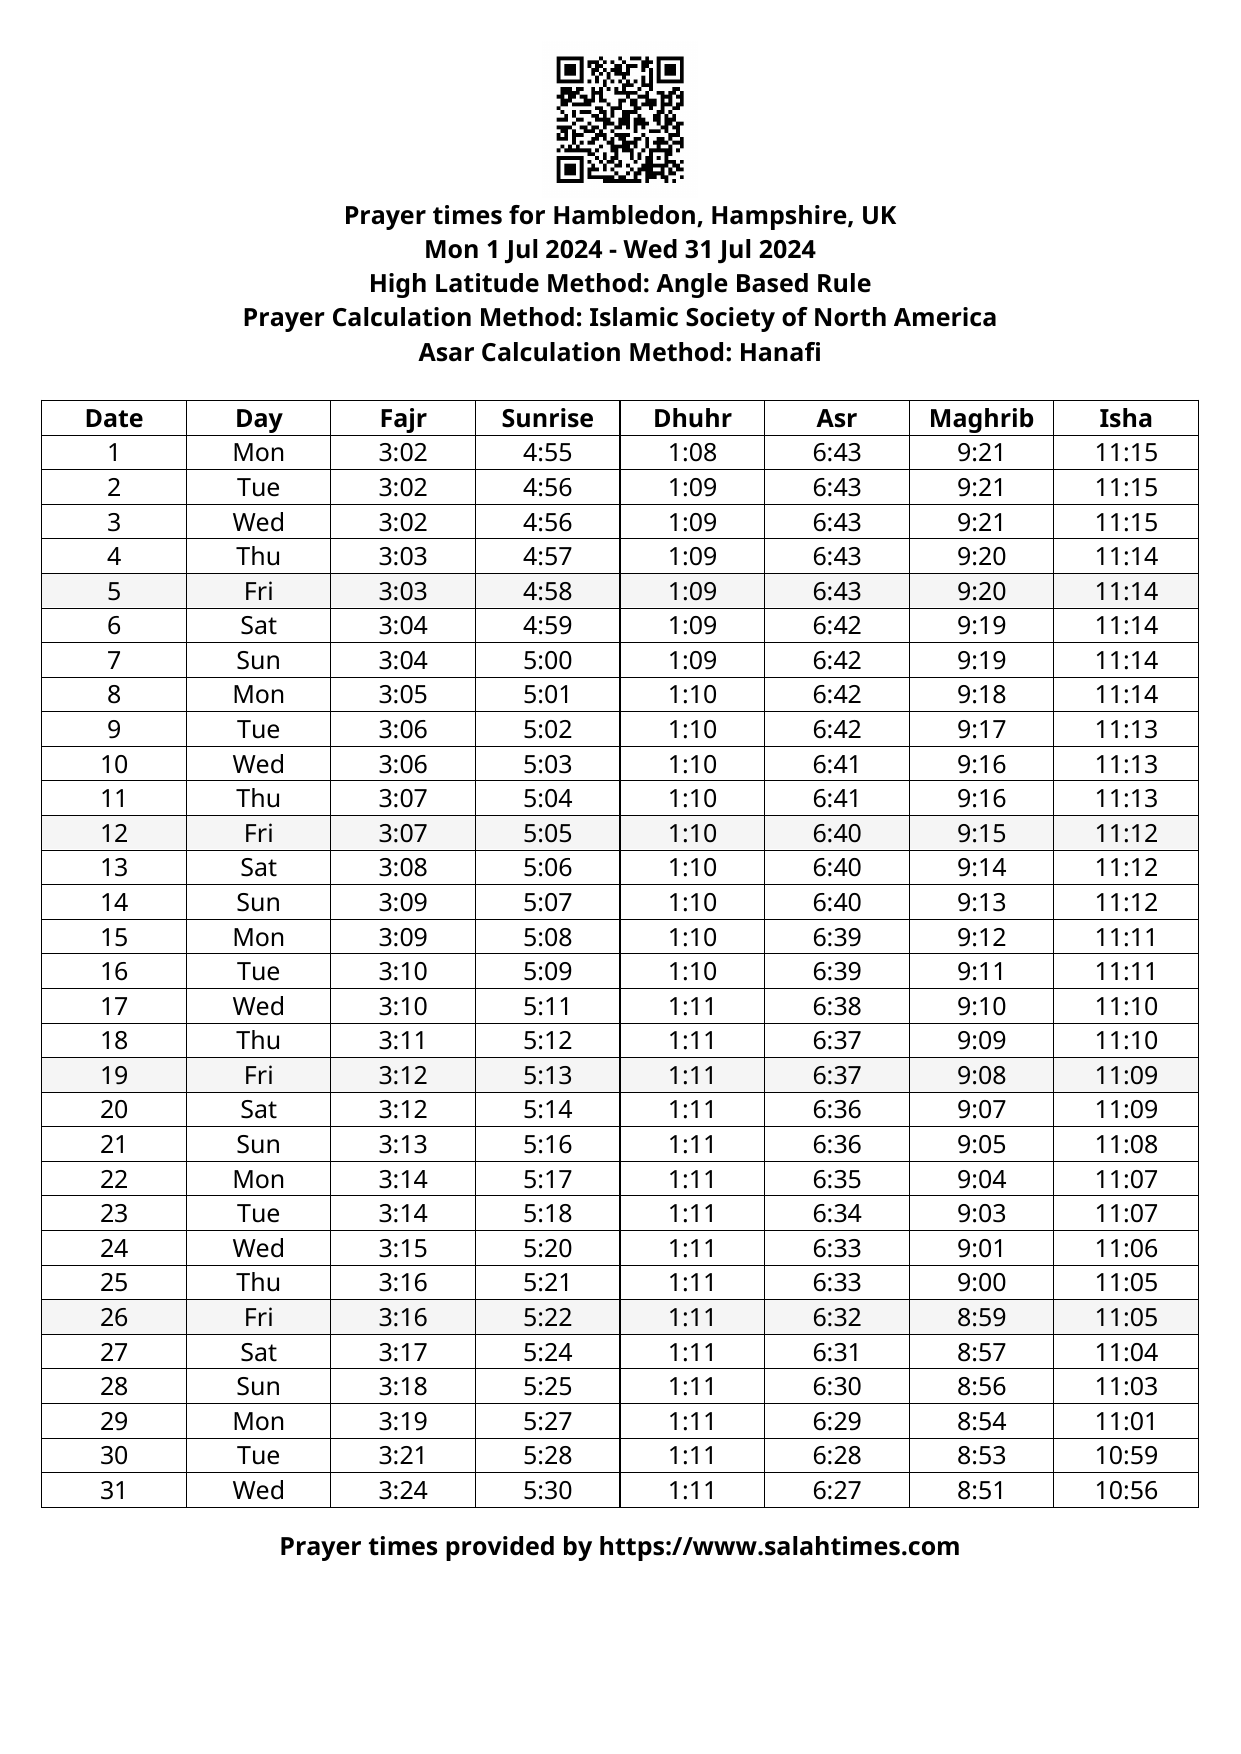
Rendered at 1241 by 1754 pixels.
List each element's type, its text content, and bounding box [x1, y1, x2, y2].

table_cell Wed [187, 989, 330, 1022]
table_cell 24 [42, 1231, 186, 1264]
table_cell 19 [42, 1058, 186, 1092]
table_header Sunrise [476, 401, 619, 434]
table_cell 17 [42, 989, 186, 1022]
table_cell 11:15 [1054, 470, 1198, 504]
table_cell 6:43 [765, 574, 909, 607]
table_cell 9:16 [910, 781, 1053, 815]
text Mon 1 Jul 2024 - Wed 31 Jul 2024 [42, 232, 1198, 266]
table_cell Wed [187, 505, 330, 538]
table_cell 6:33 [765, 1231, 909, 1264]
table_cell 5:14 [476, 1093, 619, 1126]
table_cell 28 [42, 1369, 186, 1403]
table_cell 3:09 [331, 885, 475, 919]
table_cell 14 [42, 885, 186, 919]
table_cell 11:11 [1054, 954, 1198, 988]
table_cell 11:10 [1054, 1024, 1198, 1057]
table_cell 18 [42, 1024, 186, 1057]
table_cell Mon [187, 678, 330, 711]
table_cell Sat [187, 1093, 330, 1126]
table_cell 1:09 [621, 643, 764, 677]
table_cell 3:07 [331, 781, 475, 815]
table_cell Sat [187, 1335, 330, 1368]
table_cell 9:10 [910, 989, 1053, 1022]
table_cell 6:40 [765, 816, 909, 849]
table_cell 6:43 [765, 539, 909, 573]
table_header Maghrib [910, 401, 1053, 434]
table_cell 9:15 [910, 816, 1053, 849]
table_cell 11:05 [1054, 1266, 1198, 1299]
table_cell 3:24 [331, 1473, 475, 1507]
table_cell 11:07 [1054, 1162, 1198, 1195]
table_cell 11:07 [1054, 1196, 1198, 1230]
table_cell 6:42 [765, 678, 909, 711]
table_cell 6:29 [765, 1404, 909, 1437]
table_cell 6:41 [765, 781, 909, 815]
table_cell 9:08 [910, 1058, 1053, 1092]
table_cell 9:19 [910, 609, 1053, 642]
table_cell Sun [187, 1127, 330, 1161]
text Prayer times provided by https://www.salahtimes.com [42, 1528, 1198, 1563]
table_cell 9:13 [910, 885, 1053, 919]
table_cell 1:11 [621, 1404, 764, 1437]
table_cell Sat [187, 851, 330, 884]
table_cell 3:16 [331, 1266, 475, 1299]
table_cell 9:03 [910, 1196, 1053, 1230]
table_cell 5 [42, 574, 186, 607]
table_cell 2 [42, 470, 186, 504]
table_cell 10:56 [1054, 1473, 1198, 1507]
table_cell 1:10 [621, 954, 764, 988]
table_cell 11:14 [1054, 643, 1198, 677]
table_cell 1:11 [621, 1300, 764, 1334]
table_cell Sun [187, 1369, 330, 1403]
table_cell 8:54 [910, 1404, 1053, 1437]
table_cell 9:17 [910, 712, 1053, 746]
table_cell 11 [42, 781, 186, 815]
table_cell 6:31 [765, 1335, 909, 1368]
text Prayer Calculation Method: Islamic Society of North America [42, 300, 1198, 334]
table_cell 5:30 [476, 1473, 619, 1507]
table_header Dhuhr [621, 401, 764, 434]
table_cell Thu [187, 1024, 330, 1057]
table_cell 1:11 [621, 1335, 764, 1368]
table_cell Fri [187, 816, 330, 849]
table_cell 6:38 [765, 989, 909, 1022]
table_cell 5:20 [476, 1231, 619, 1264]
table_cell 3:10 [331, 954, 475, 988]
table_cell 11:13 [1054, 712, 1198, 746]
text High Latitude Method: Angle Based Rule [42, 266, 1198, 300]
table_cell 1:11 [621, 1473, 764, 1507]
table_cell 4:56 [476, 470, 619, 504]
table_cell 9:14 [910, 851, 1053, 884]
table_cell 9:11 [910, 954, 1053, 988]
table_cell 8:57 [910, 1335, 1053, 1368]
table_cell 11:09 [1054, 1093, 1198, 1126]
table_cell 9:05 [910, 1127, 1053, 1161]
table_header Date [42, 401, 186, 434]
table_cell 3:14 [331, 1162, 475, 1195]
table_cell 5:22 [476, 1300, 619, 1334]
table_cell Thu [187, 1266, 330, 1299]
table_cell 11:12 [1054, 816, 1198, 849]
table_cell 5:04 [476, 781, 619, 815]
table_cell 3:06 [331, 747, 475, 780]
table_cell 6:28 [765, 1439, 909, 1472]
table_cell 1:11 [621, 1369, 764, 1403]
table_cell 4:57 [476, 539, 619, 573]
table_cell Tue [187, 712, 330, 746]
table_cell 5:09 [476, 954, 619, 988]
table_cell 1:09 [621, 609, 764, 642]
table_cell Sat [187, 609, 330, 642]
table_cell 11:13 [1054, 781, 1198, 815]
table_cell 3:15 [331, 1231, 475, 1264]
table_cell 5:05 [476, 816, 619, 849]
table_cell 3:08 [331, 851, 475, 884]
table_cell 8:53 [910, 1439, 1053, 1472]
table_cell 1:11 [621, 1439, 764, 1472]
table_cell 5:17 [476, 1162, 619, 1195]
table_cell 11:10 [1054, 989, 1198, 1022]
table_cell 9:20 [910, 574, 1053, 607]
table_cell Wed [187, 1231, 330, 1264]
table_cell 29 [42, 1404, 186, 1437]
table_cell 3:09 [331, 920, 475, 953]
table_cell 3:10 [331, 989, 475, 1022]
text Asar Calculation Method: Hanafi [42, 334, 1198, 368]
table_cell 1:10 [621, 781, 764, 815]
table_cell 3:16 [331, 1300, 475, 1334]
table_cell 11:01 [1054, 1404, 1198, 1437]
table_cell 3:12 [331, 1058, 475, 1092]
table_cell 9:20 [910, 539, 1053, 573]
table_cell 9:19 [910, 643, 1053, 677]
table_cell 1:11 [621, 1024, 764, 1057]
table_cell 25 [42, 1266, 186, 1299]
table_cell Fri [187, 1058, 330, 1092]
table_cell 11:14 [1054, 609, 1198, 642]
table_cell 3:17 [331, 1335, 475, 1368]
table_cell 5:13 [476, 1058, 619, 1092]
table_cell 5:12 [476, 1024, 619, 1057]
table_cell 3:19 [331, 1404, 475, 1437]
table_cell 1:09 [621, 574, 764, 607]
table_header Isha [1054, 401, 1198, 434]
table_cell 4 [42, 539, 186, 573]
table_cell 9:21 [910, 436, 1053, 469]
table_cell Sun [187, 885, 330, 919]
table_cell 20 [42, 1093, 186, 1126]
table_cell 5:27 [476, 1404, 619, 1437]
table_cell 9:18 [910, 678, 1053, 711]
table_cell 3:06 [331, 712, 475, 746]
table_cell 11:12 [1054, 885, 1198, 919]
table_cell 16 [42, 954, 186, 988]
table_cell Mon [187, 1162, 330, 1195]
table_cell 3:07 [331, 816, 475, 849]
table_cell 6:42 [765, 643, 909, 677]
table_cell 3:13 [331, 1127, 475, 1161]
table_cell 1:10 [621, 712, 764, 746]
table_cell 5:18 [476, 1196, 619, 1230]
table_cell 5:00 [476, 643, 619, 677]
table_cell 15 [42, 920, 186, 953]
table_cell Fri [187, 1300, 330, 1334]
table_cell 5:24 [476, 1335, 619, 1368]
table_cell 6:36 [765, 1127, 909, 1161]
table_cell 6:30 [765, 1369, 909, 1403]
table_cell 6:37 [765, 1024, 909, 1057]
table_cell Tue [187, 470, 330, 504]
table_cell 5:02 [476, 712, 619, 746]
table_cell 9:07 [910, 1093, 1053, 1126]
table_cell 8:59 [910, 1300, 1053, 1334]
table_cell 3:21 [331, 1439, 475, 1472]
table_cell 6:43 [765, 436, 909, 469]
table_cell 6:42 [765, 712, 909, 746]
table_cell 6:34 [765, 1196, 909, 1230]
table_cell 6:33 [765, 1266, 909, 1299]
table_cell 9:04 [910, 1162, 1053, 1195]
table_cell 3:02 [331, 505, 475, 538]
table_cell 3:02 [331, 470, 475, 504]
table_cell 9:21 [910, 470, 1053, 504]
table_cell 22 [42, 1162, 186, 1195]
table_cell 5:25 [476, 1369, 619, 1403]
table_cell 6:43 [765, 470, 909, 504]
table_cell 6:41 [765, 747, 909, 780]
table_cell 9:16 [910, 747, 1053, 780]
table_cell 6:42 [765, 609, 909, 642]
table_cell 9:00 [910, 1266, 1053, 1299]
table_cell 11:11 [1054, 920, 1198, 953]
table_cell 11:15 [1054, 436, 1198, 469]
table_cell 5:06 [476, 851, 619, 884]
table_cell 5:11 [476, 989, 619, 1022]
table_cell 9:09 [910, 1024, 1053, 1057]
table_cell 11:03 [1054, 1369, 1198, 1403]
table_cell 8 [42, 678, 186, 711]
table_cell 3:12 [331, 1093, 475, 1126]
table_cell 3:02 [331, 436, 475, 469]
table_cell 5:28 [476, 1439, 619, 1472]
table_cell Thu [187, 539, 330, 573]
table_cell 4:58 [476, 574, 619, 607]
table_cell 3:18 [331, 1369, 475, 1403]
table_cell 1 [42, 436, 186, 469]
table_cell 9:12 [910, 920, 1053, 953]
table_cell 1:10 [621, 747, 764, 780]
table_cell 11:06 [1054, 1231, 1198, 1264]
table_cell 6:27 [765, 1473, 909, 1507]
table_cell 6:36 [765, 1093, 909, 1126]
table_cell 11:04 [1054, 1335, 1198, 1368]
table_cell 7 [42, 643, 186, 677]
table_cell 31 [42, 1473, 186, 1507]
table_cell 6:40 [765, 851, 909, 884]
table_cell Sun [187, 643, 330, 677]
table_cell 11:15 [1054, 505, 1198, 538]
table_cell 10:59 [1054, 1439, 1198, 1472]
table_cell 3:14 [331, 1196, 475, 1230]
table_cell Mon [187, 1404, 330, 1437]
table_cell 6:39 [765, 954, 909, 988]
table_cell 3:11 [331, 1024, 475, 1057]
table_cell 1:11 [621, 1093, 764, 1126]
picture [542, 41, 699, 198]
table_cell 11:12 [1054, 851, 1198, 884]
table_cell 3:03 [331, 539, 475, 573]
table_cell 3:03 [331, 574, 475, 607]
table_cell 1:11 [621, 1231, 764, 1264]
table_cell 8:51 [910, 1473, 1053, 1507]
table_cell 27 [42, 1335, 186, 1368]
table_cell 5:16 [476, 1127, 619, 1161]
table_cell Tue [187, 1439, 330, 1472]
table_cell Mon [187, 920, 330, 953]
table_cell 11:14 [1054, 539, 1198, 573]
table_cell 6:32 [765, 1300, 909, 1334]
table_cell 30 [42, 1439, 186, 1472]
table_cell 11:14 [1054, 574, 1198, 607]
table_cell 1:11 [621, 1196, 764, 1230]
table_cell 8:56 [910, 1369, 1053, 1403]
table_cell Mon [187, 436, 330, 469]
table_cell 1:10 [621, 885, 764, 919]
table_cell 1:10 [621, 678, 764, 711]
table_header Fajr [331, 401, 475, 434]
table_cell 1:11 [621, 1266, 764, 1299]
table_cell 1:10 [621, 920, 764, 953]
table_cell Wed [187, 747, 330, 780]
table_cell 4:55 [476, 436, 619, 469]
table_cell 11:09 [1054, 1058, 1198, 1092]
table_cell 12 [42, 816, 186, 849]
table_cell Tue [187, 1196, 330, 1230]
table_cell 1:09 [621, 470, 764, 504]
table_cell 1:11 [621, 1127, 764, 1161]
table_cell 9:01 [910, 1231, 1053, 1264]
table_cell Fri [187, 574, 330, 607]
table_cell 6:40 [765, 885, 909, 919]
table_cell 11:05 [1054, 1300, 1198, 1334]
table_header Asr [765, 401, 909, 434]
table_cell 5:21 [476, 1266, 619, 1299]
table_cell 13 [42, 851, 186, 884]
table_cell 11:13 [1054, 747, 1198, 780]
table_cell 6 [42, 609, 186, 642]
table_cell Thu [187, 781, 330, 815]
table_cell 3:05 [331, 678, 475, 711]
table_cell 5:08 [476, 920, 619, 953]
table_cell 26 [42, 1300, 186, 1334]
table_cell 11:08 [1054, 1127, 1198, 1161]
table_cell 9 [42, 712, 186, 746]
table_cell 5:01 [476, 678, 619, 711]
table_cell 9:21 [910, 505, 1053, 538]
table_cell 1:10 [621, 816, 764, 849]
table_cell 1:09 [621, 539, 764, 573]
table_cell 5:03 [476, 747, 619, 780]
table_cell 10 [42, 747, 186, 780]
table_cell 21 [42, 1127, 186, 1161]
table_cell 6:39 [765, 920, 909, 953]
table_cell 1:08 [621, 436, 764, 469]
table_cell 1:11 [621, 1162, 764, 1195]
table_cell 4:56 [476, 505, 619, 538]
table_cell 3 [42, 505, 186, 538]
table_cell 3:04 [331, 609, 475, 642]
table_cell 5:07 [476, 885, 619, 919]
table_cell 1:10 [621, 851, 764, 884]
table_cell 11:14 [1054, 678, 1198, 711]
table_cell 1:11 [621, 1058, 764, 1092]
table_cell 23 [42, 1196, 186, 1230]
table_cell Wed [187, 1473, 330, 1507]
table_header Day [187, 401, 330, 434]
table_cell 6:35 [765, 1162, 909, 1195]
table_cell 1:11 [621, 989, 764, 1022]
table_cell 3:04 [331, 643, 475, 677]
table_cell 4:59 [476, 609, 619, 642]
table_cell Tue [187, 954, 330, 988]
table_cell 6:43 [765, 505, 909, 538]
text Prayer times for Hambledon, Hampshire, UK [42, 198, 1198, 232]
table_cell 1:09 [621, 505, 764, 538]
table_cell 6:37 [765, 1058, 909, 1092]
